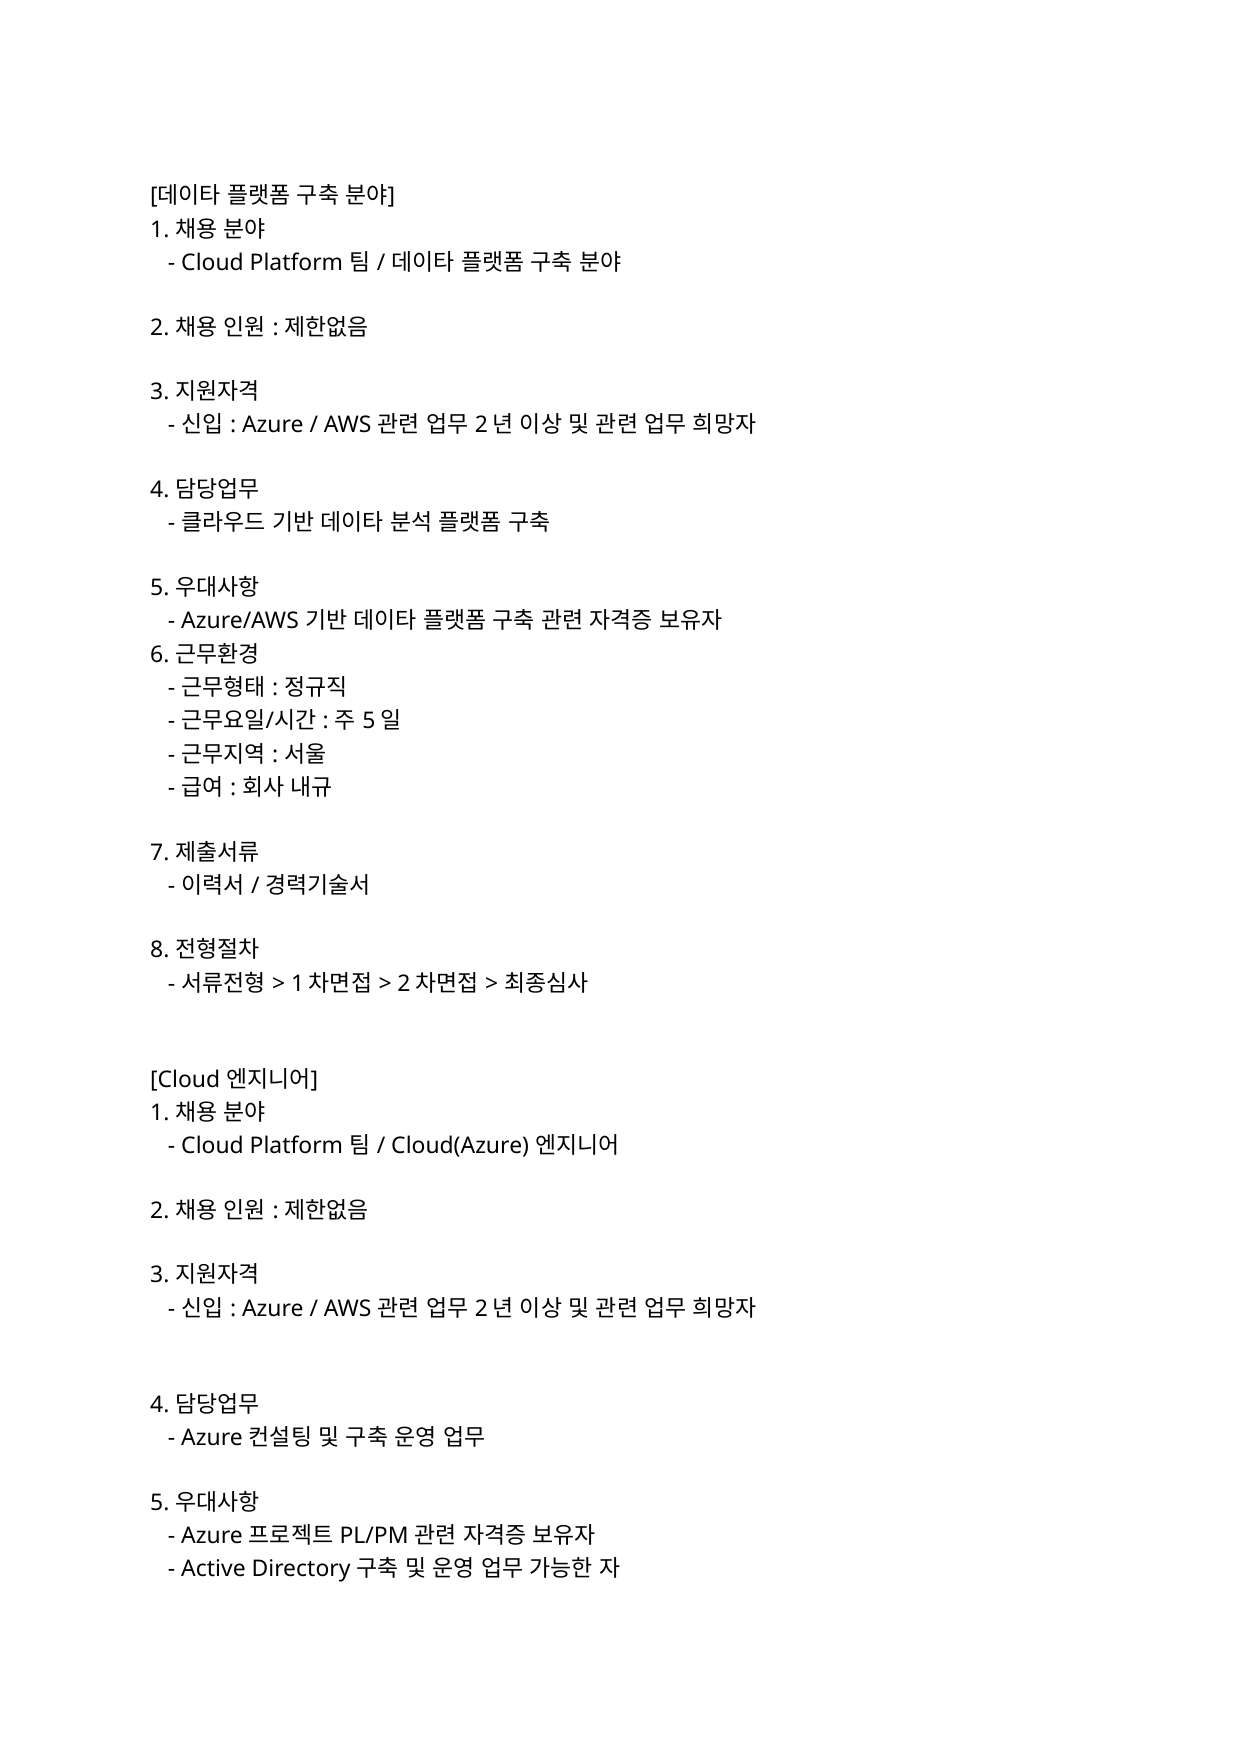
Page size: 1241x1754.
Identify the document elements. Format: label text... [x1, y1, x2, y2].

text 2. 채용 인원 : 제한없음 [150, 308, 1090, 342]
text 4. 담당업무 [150, 1386, 1090, 1419]
text - Active Directory 구축 및 운영 업무 가능한 자 [150, 1550, 1090, 1583]
text [Cloud 엔지니어] [150, 1061, 1090, 1094]
text - 신입 : Azure / AWS 관련 업무 2년 이상 및 관련 업무 희망자 [150, 406, 1090, 440]
text [데이타 플랫폼 구축 분야] [150, 177, 1090, 211]
text 3. 지원자격 [150, 373, 1090, 406]
text 6. 근무환경 [150, 636, 1090, 669]
text 5. 우대사항 [150, 1483, 1090, 1517]
text 4. 담당업무 [150, 471, 1090, 504]
text - 신입 : Azure / AWS 관련 업무 2년 이상 및 관련 업무 희망자 [150, 1290, 1090, 1323]
text - 서류전형 > 1차면접 > 2차면접 > 최종심사 [150, 965, 1090, 998]
text - Azure 프로젝트 PL/PM 관련 자격증 보유자 [150, 1517, 1090, 1550]
text - 근무지역 : 서울 [150, 736, 1090, 769]
text - Cloud Platform 팀 / 데이타 플랫폼 구축 분야 [150, 244, 1090, 277]
text - Azure 컨설팅 및 구축 운영 업무 [150, 1419, 1090, 1452]
text - 근무형태 : 정규직 [150, 669, 1090, 702]
text 3. 지원자격 [150, 1256, 1090, 1290]
text - Azure/AWS 기반 데이타 플랫폼 구축 관련 자격증 보유자 [150, 602, 1090, 636]
text - 급여 : 회사 내규 [150, 769, 1090, 802]
text - 이력서 / 경력기술서 [150, 867, 1090, 900]
text 1. 채용 분야 [150, 211, 1090, 244]
text 2. 채용 인원 : 제한없음 [150, 1192, 1090, 1225]
text 7. 제출서류 [150, 833, 1090, 867]
text - 클라우드 기반 데이타 분석 플랫폼 구축 [150, 504, 1090, 538]
text 8. 전형절차 [150, 931, 1090, 965]
text - Cloud Platform 팀 / Cloud(Azure) 엔지니어 [150, 1127, 1090, 1161]
text - 근무요일/시간 : 주 5일 [150, 702, 1090, 736]
text 5. 우대사항 [150, 569, 1090, 602]
text 1. 채용 분야 [150, 1094, 1090, 1127]
